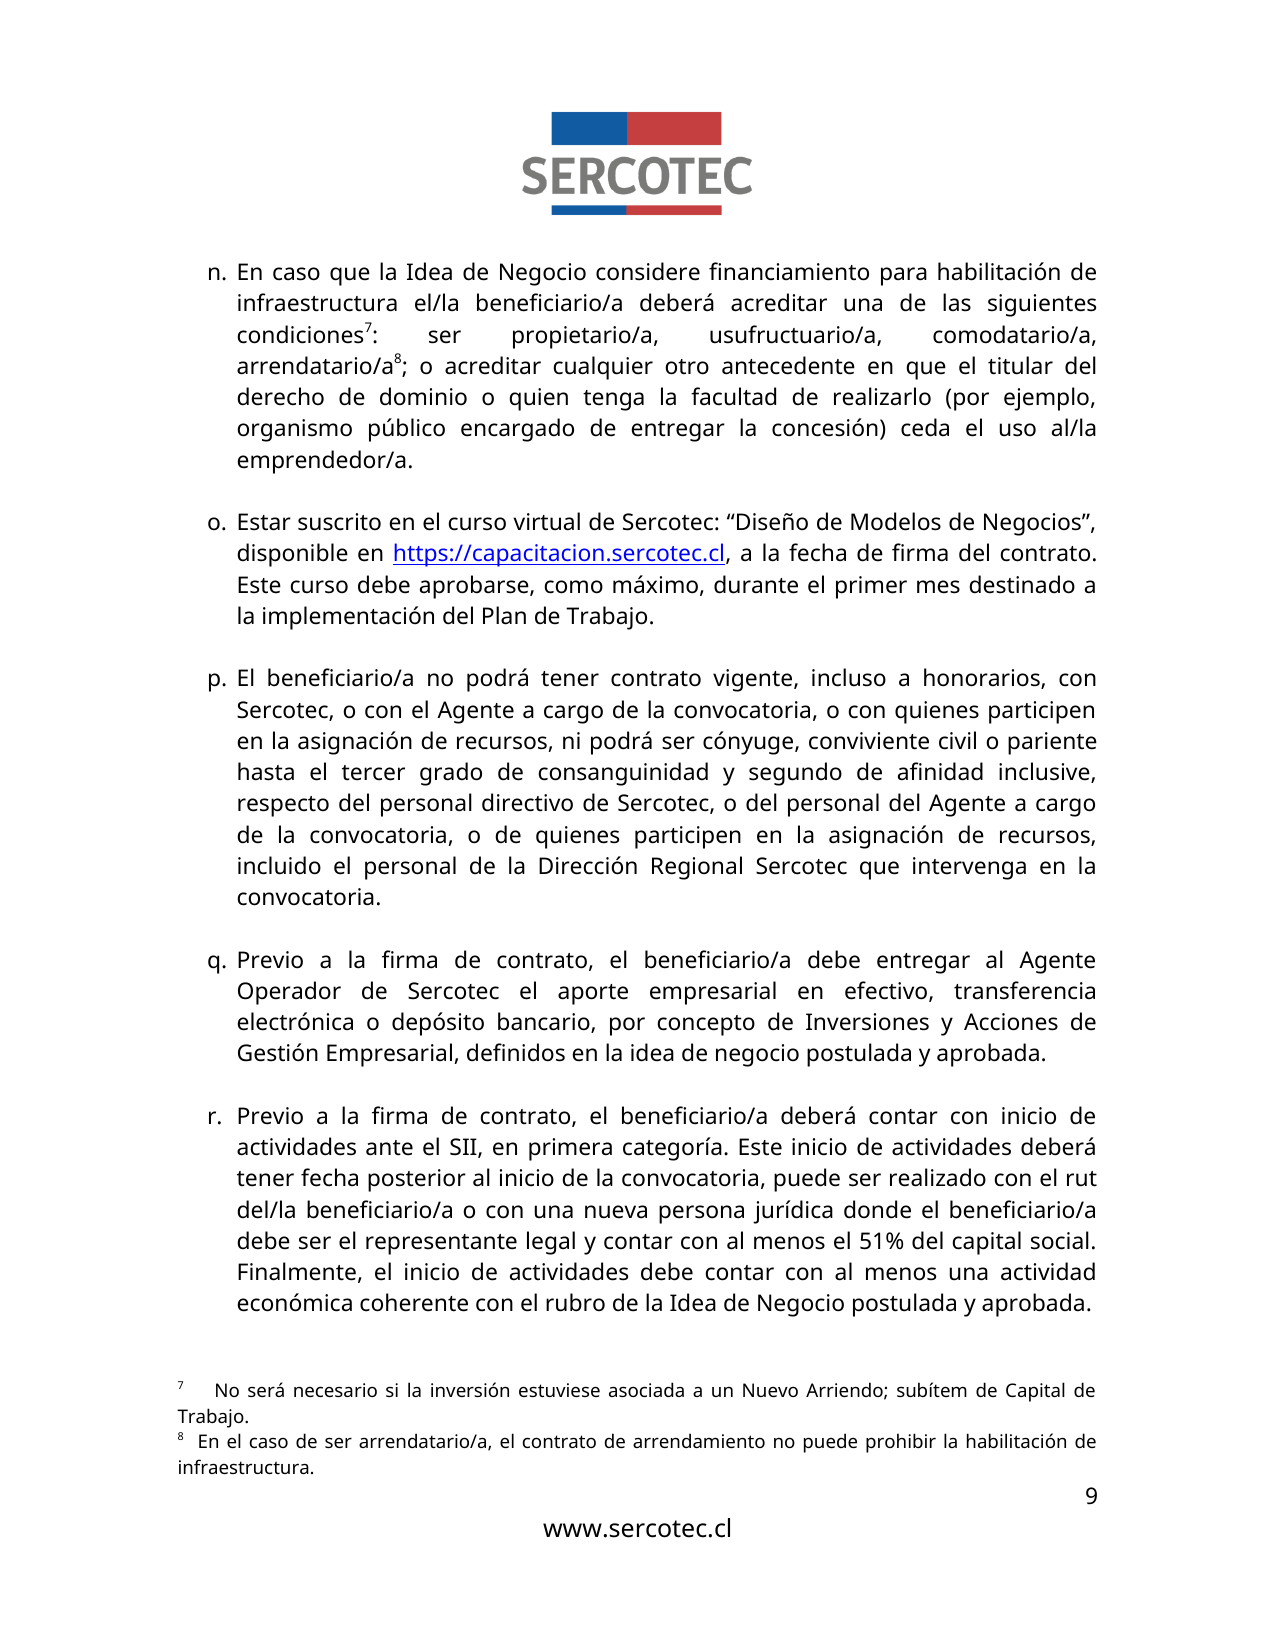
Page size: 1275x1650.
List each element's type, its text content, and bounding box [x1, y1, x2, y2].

list Previo a la firma de contrato, el beneficiario/a debe entregar al Agente Operador de Sercotec el aporte empresarial en efectivo, transferencia electrónica o depósito bancario, por concepto de Inversiones y Acciones de Gestión Empresarial, definidos en la idea de negocio postulada y aprobada. [207, 944, 1098, 1069]
picture [512, 105, 763, 225]
list Estar suscrito en el curso virtual de Sercotec: “Diseño de Modelos de Negocios”, disponible en https://capacitacion.sercotec.cl, a la fecha de firma del contrato. Este curso debe aprobarse, como máximo, durante el primer mes destinado a la implementación del Plan de Trabajo. [207, 506, 1098, 631]
list En caso que la Idea de Negocio considere financiamiento para habilitación de infraestructura el/la beneficiario/a deberá acreditar una de las siguientes condiciones: ser propietario/a, usufructuario/a, comodatario/a, arrendatario/a; o acreditar cualquier otro antecedente en que el titular del derecho de dominio o quien tenga la facultad de realizarlo (por ejemplo, organismo público encargado de entregar la concesión) ceda el uso al/la emprendedor/a. [207, 256, 1098, 475]
list Previo a la firma de contrato, el beneficiario/a deberá contar con inicio de actividades ante el SII, en primera categoría. Este inicio de actividades deberá tener fecha posterior al inicio de la convocatoria, puede ser realizado con el rut del/la beneficiario/a o con una nueva persona jurídica donde el beneficiario/a debe ser el representante legal y contar con al menos el 51% del capital social. Finalmente, el inicio de actividades debe contar con al menos una actividad económica coherente con el rubro de la Idea de Negocio postulada y aprobada. [207, 1100, 1098, 1319]
list El beneficiario/a no podrá tener contrato vigente, incluso a honorarios, con Sercotec, o con el Agente a cargo de la convocatoria, o con quienes participen en la asignación de recursos, ni podrá ser cónyuge, conviviente civil o pariente hasta el tercer grado de consanguinidad y segundo de afinidad inclusive, respecto del personal directivo de Sercotec, o del personal del Agente a cargo de la convocatoria, o de quienes participen en la asignación de recursos, incluido el personal de la Dirección Regional Sercotec que intervenga en la convocatoria. [207, 662, 1098, 912]
